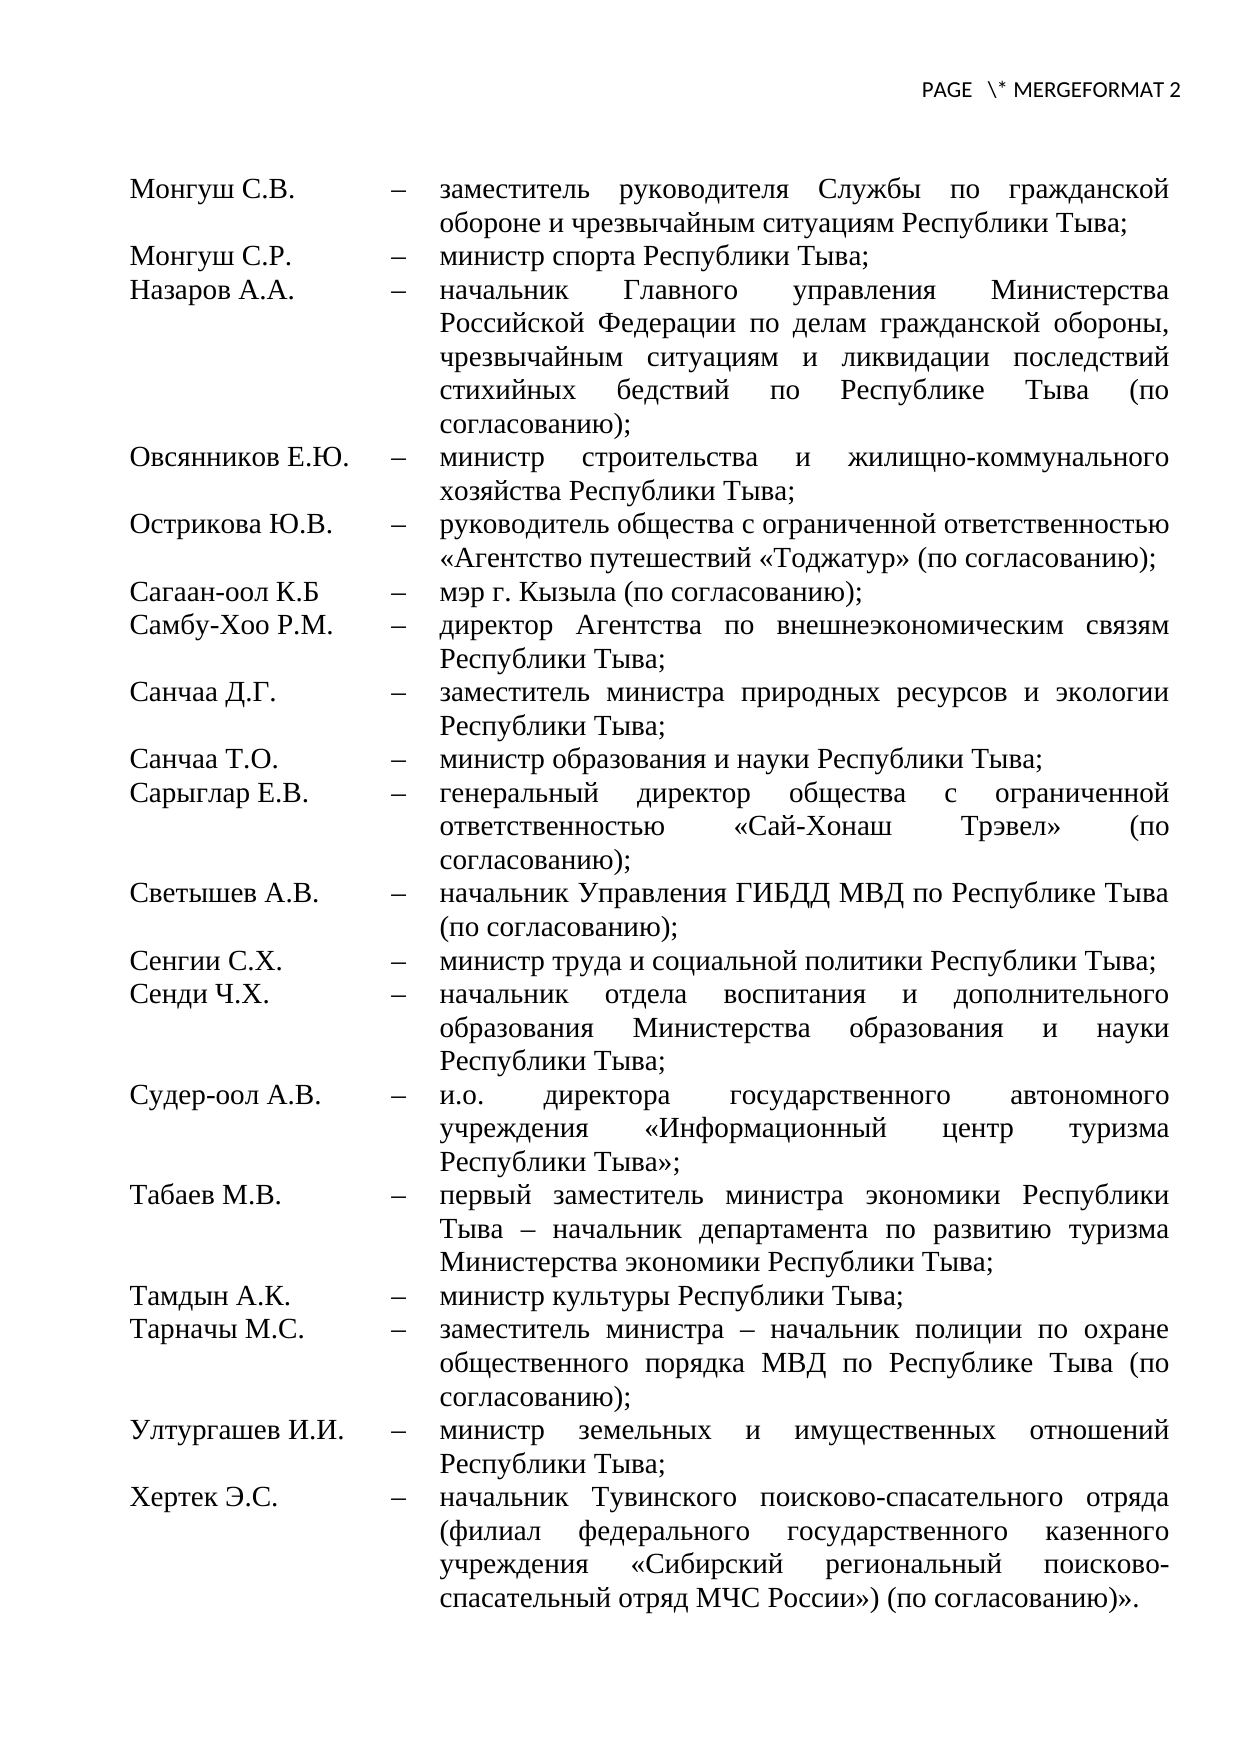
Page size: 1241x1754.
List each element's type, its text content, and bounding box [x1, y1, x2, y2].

table_cell – [369, 976, 428, 1077]
table_cell Тарначы М.С. [118, 1312, 369, 1412]
table_cell – [369, 876, 428, 943]
table_cell Ултургашев И.И. [118, 1412, 369, 1479]
table_cell Острикова Ю.В. [118, 507, 369, 574]
table_cell министр труда и социальной политики Республики Тыва; [428, 943, 1181, 976]
table_cell – [369, 1312, 428, 1412]
table_cell министр земельных и имущественных отношений Республики Тыва; [428, 1412, 1181, 1479]
table_cell Монгуш С.Р. [118, 238, 369, 272]
table_cell Табаев М.В. [118, 1178, 369, 1278]
table_cell генеральный директор общества с ограниченной ответственностью «Сай-Хонаш Трэвел» (по согласованию); [428, 775, 1181, 876]
table_cell – [369, 1412, 428, 1479]
table_cell Сарыглар Е.В. [118, 775, 369, 876]
table_cell – [369, 775, 428, 876]
table_cell – [369, 440, 428, 507]
table_cell заместитель министра природных ресурсов и экологии Республики Тыва; [428, 674, 1181, 741]
table_cell Санчаа Д.Г. [118, 674, 369, 741]
table_cell – [369, 507, 428, 574]
table_cell министр строительства и жилищно-коммунального хозяйства Республики Тыва; [428, 440, 1181, 507]
table_cell Назаров А.А. [118, 272, 369, 439]
table_cell Самбу-Хоо Р.М. [118, 607, 369, 674]
table_cell Санчаа Т.О. [118, 741, 369, 775]
table_cell – [369, 943, 428, 976]
table_cell – [369, 574, 428, 607]
table_cell – [369, 741, 428, 775]
table_cell руководитель общества с ограниченной ответственностью «Агентство путешествий «Тоджатур» (по согласованию); [428, 507, 1181, 574]
table_cell – [369, 1479, 428, 1613]
table_header заместитель руководителя Службы по гражданской обороне и чрезвычайным ситуациям Республики Тыва; [428, 171, 1181, 238]
table_cell министр культуры Республики Тыва; [428, 1278, 1181, 1312]
table_cell – [369, 607, 428, 674]
table_cell и.о. директора государственного автономного учреждения «Информационный центр туризма Республики Тыва»; [428, 1077, 1181, 1177]
table_cell – [369, 1077, 428, 1177]
table_cell начальник отдела воспитания и дополнительного образования Министерства образования и науки Республики Тыва; [428, 976, 1181, 1077]
table_cell Сенгии С.Х. [118, 943, 369, 976]
table_cell мэр г. Кызыла (по согласованию); [428, 574, 1181, 607]
table_cell заместитель министра – начальник полиции по охране общественного порядка МВД по Республике Тыва (по согласованию); [428, 1312, 1181, 1412]
table_cell начальник Тувинского поисково-спасательного отряда (филиал федерального государственного казенного учреждения «Сибирский региональный поисково-спасательный отряд МЧС России») (по согласованию)». [428, 1479, 1181, 1613]
table_cell начальник Управления ГИБДД МВД по Республике Тыва (по согласованию); [428, 876, 1181, 943]
table_cell Сагаан-оол К.Б [118, 574, 369, 607]
table_cell – [369, 1278, 428, 1312]
table_cell – [369, 272, 428, 439]
table_header – [369, 171, 428, 238]
table_cell Овсянников Е.Ю. [118, 440, 369, 507]
table_cell министр образования и науки Республики Тыва; [428, 741, 1181, 775]
table_header Монгуш С.В. [118, 171, 369, 238]
table_cell директор Агентства по внешнеэкономическим связям Республики Тыва; [428, 607, 1181, 674]
table_cell начальник Главного управления Министерства Российской Федерации по делам гражданской обороны, чрезвычайным ситуациям и ликвидации последствий стихийных бедствий по Республике Тыва (по согласованию); [428, 272, 1181, 439]
table_cell Судер-оол А.В. [118, 1077, 369, 1177]
table_cell Сенди Ч.Х. [118, 976, 369, 1077]
table_cell Тамдын А.К. [118, 1278, 369, 1312]
table_cell Хертек Э.С. [118, 1479, 369, 1613]
table_cell министр спорта Республики Тыва; [428, 238, 1181, 272]
table_cell первый заместитель министра экономики Республики Тыва – начальник департамента по развитию туризма Министерства экономики Республики Тыва; [428, 1178, 1181, 1278]
table_cell – [369, 674, 428, 741]
table_cell – [369, 238, 428, 272]
table_cell Светышев А.В. [118, 876, 369, 943]
table_cell – [369, 1178, 428, 1278]
